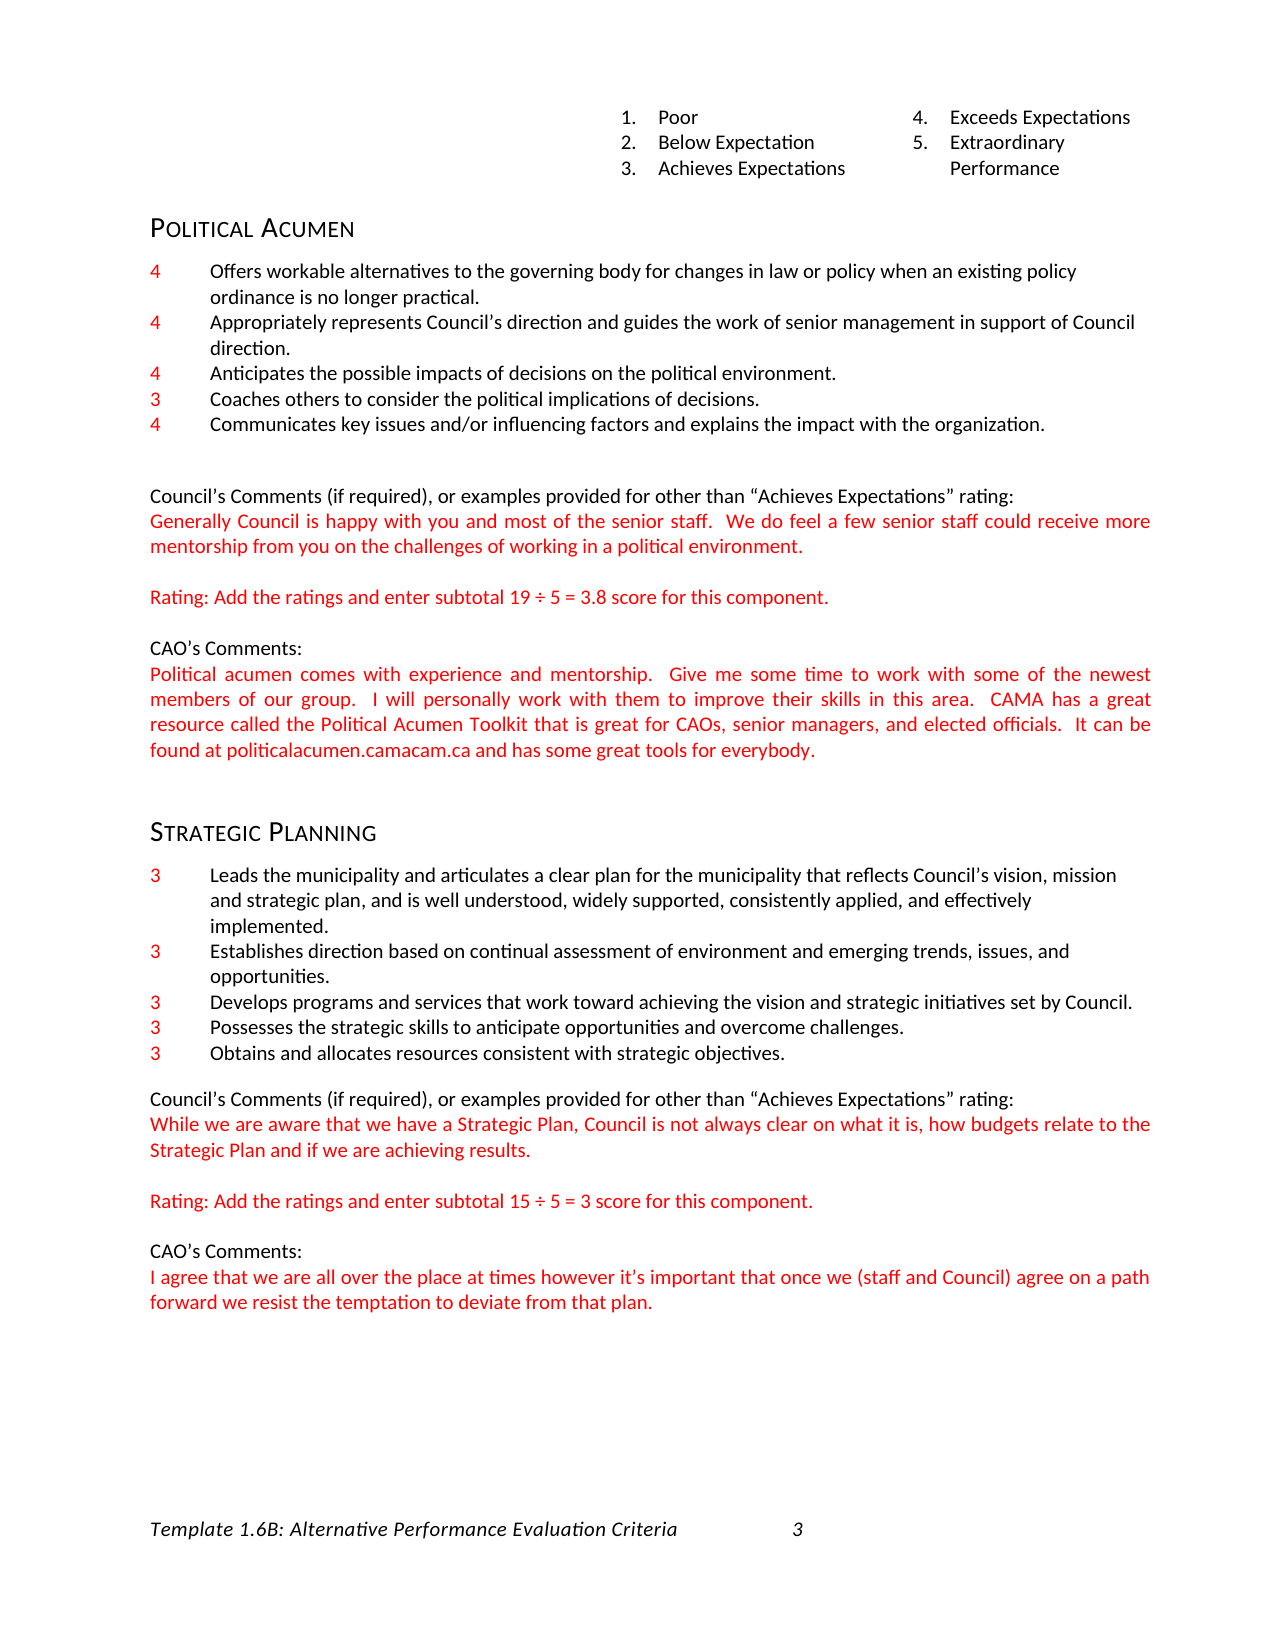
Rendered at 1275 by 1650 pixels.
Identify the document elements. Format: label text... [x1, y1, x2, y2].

text Political acumen comes with experience and mentorship. Give me some time to work with some of the newest members of our group. I will personally work with them to improve their skills in this area. CAMA has a great resource called the Political Acumen Toolkit that is great for CAOs, senior managers, and elected officials. It can be found at politicalacumen.camacam.ca and has some great tools for everybody. [150, 661, 1153, 762]
list 3 Coaches others to consider the political implications of decisions. [150, 386, 1153, 411]
list 4 Communicates key issues and/or influencing factors and explains the impact with the organization. [150, 411, 1153, 437]
text Rating: Add the ratings and enter subtotal 19 ÷ 5 = 3.8 score for this component. [150, 584, 1153, 610]
text I agree that we are all over the place at times however it’s important that once we (staff and Council) agree on a path forward we resist the temptation to deviate from that plan. [150, 1264, 1153, 1315]
text CAO’s Comments: [150, 1239, 1153, 1264]
list 4 Anticipates the possible impacts of decisions on the political environment. [150, 360, 1153, 386]
list 3 Possesses the strategic skills to anticipate opportunities and overcome challenges. [150, 1014, 1153, 1040]
list 3 Develops programs and services that work toward achieving the vision and strategic initiatives set by Council. [150, 989, 1153, 1014]
text While we are aware that we have a Strategic Plan, Council is not always clear on what it is, how budgets relate to the Strategic Plan and if we are achieving results. [150, 1112, 1153, 1162]
text Council’s Comments (if required), or examples provided for other than “Achieves Expectations” rating: [150, 483, 1153, 508]
list 3 Establishes direction based on continual assessment of environment and emerging trends, issues, and opportunities. [150, 938, 1153, 989]
list 4 Appropriately represents Council’s direction and guides the work of senior management in support of Council direction. [150, 309, 1153, 360]
list 3 Obtains and allocates resources consistent with strategic objectives. [150, 1040, 1153, 1065]
text Generally Council is happy with you and most of the senior staff. We do feel a few senior staff could receive more mentorship from you on the challenges of working in a political environment. [150, 508, 1153, 559]
text Rating: Add the ratings and enter subtotal 15 ÷ 5 = 3 score for this component. [150, 1188, 1153, 1213]
list 4 Offers workable alternatives to the governing body for changes in law or policy when an existing policy ordinance is no longer practical. [150, 259, 1153, 309]
subtitle Strategic Planning [150, 813, 1153, 848]
list 3 Leads the municipality and articulates a clear plan for the municipality that reflects Council’s vision, mission and strategic plan, and is well understood, widely supported, consistently applied, and effectively implemented. [150, 862, 1153, 938]
subtitle Political Acumen [150, 209, 1153, 245]
text CAO’s Comments: [150, 635, 1153, 661]
text Council’s Comments (if required), or examples provided for other than “Achieves Expectations” rating: [150, 1086, 1153, 1112]
